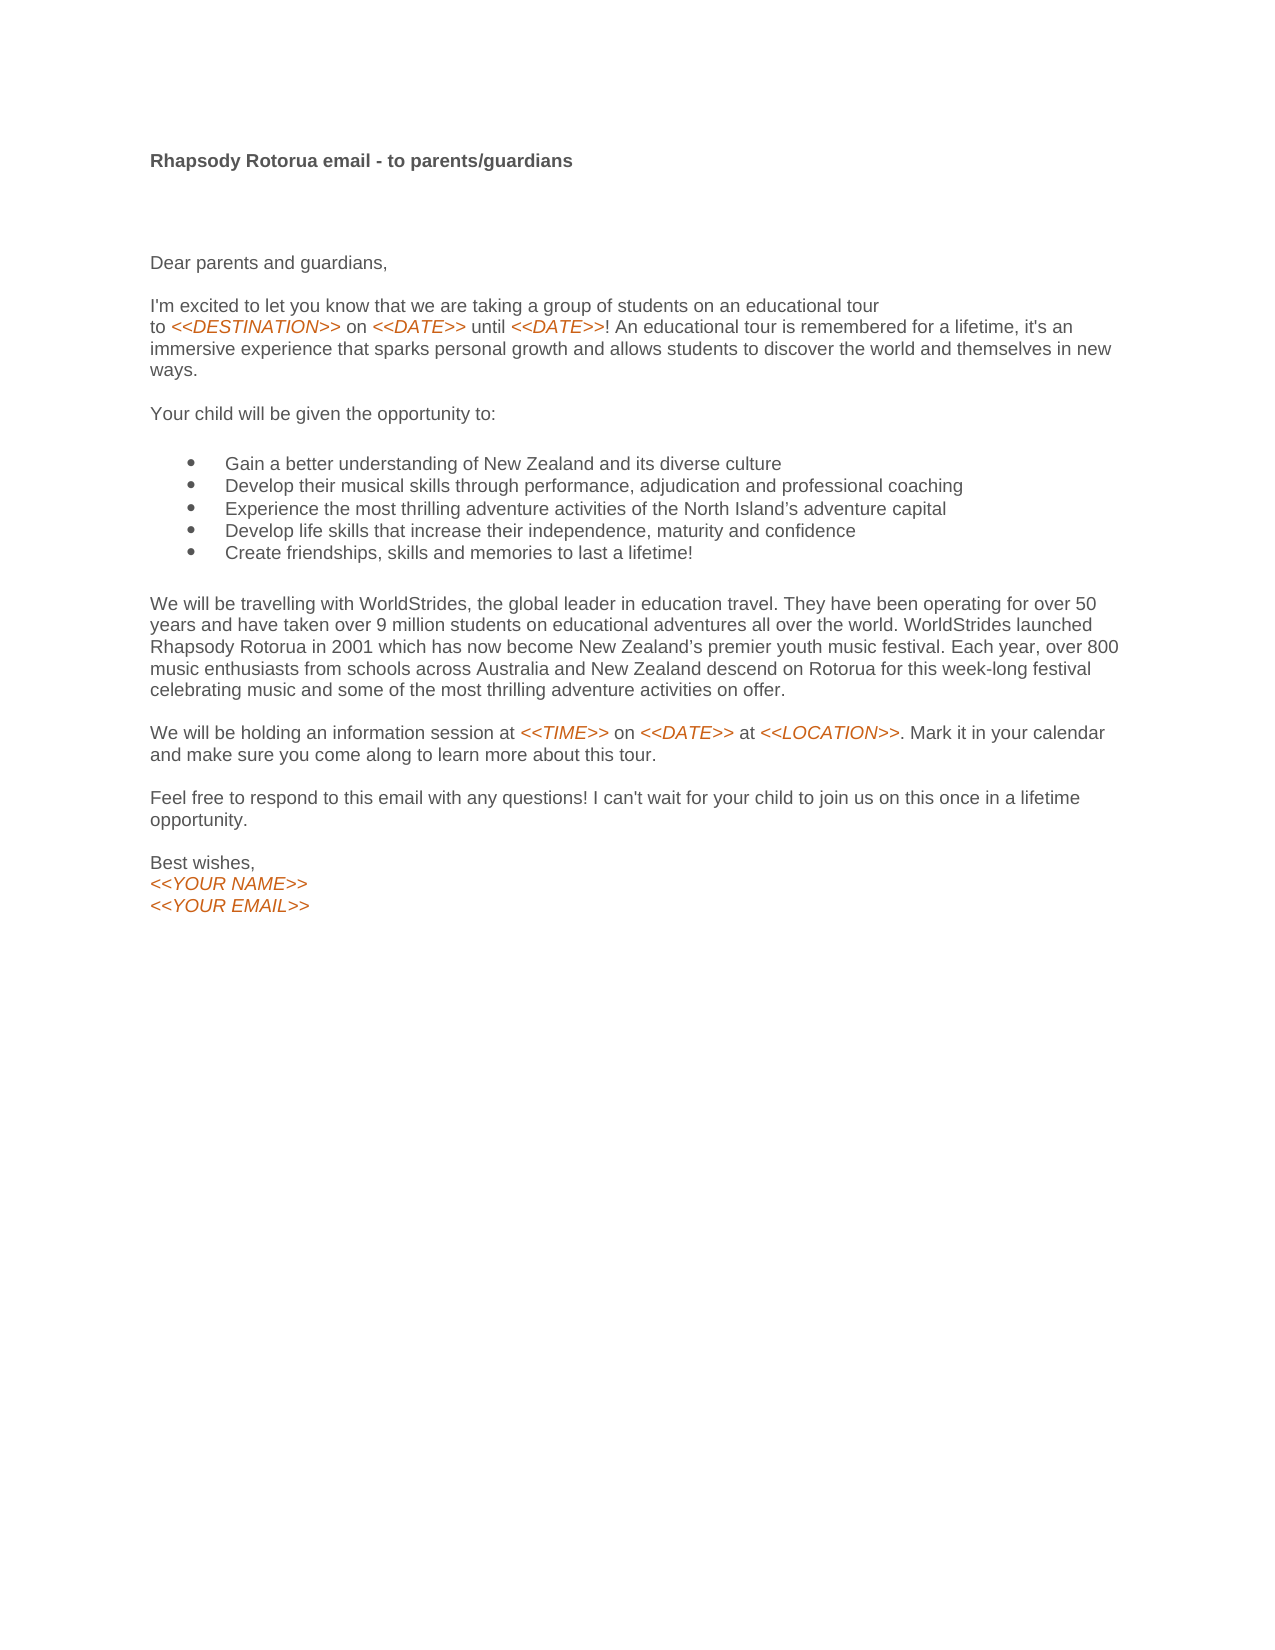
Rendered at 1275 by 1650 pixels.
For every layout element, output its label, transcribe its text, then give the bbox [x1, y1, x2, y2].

list Develop their musical skills through performance, adjudication and professional coaching [187, 475, 1125, 497]
list Create friendships, skills and memories to last a lifetime! [187, 541, 1125, 563]
list Develop life skills that increase their independence, maturity and confidence [187, 519, 1125, 541]
text We will be travelling with WorldStrides, the global leader in education travel. They have been operating for over 50 years and have taken over 9 million students on educational adventures all over the world. WorldStrides launched Rhapsody Rotorua in 2001 which has now become New Zealand’s premier youth music festival. Each year, over 800 music enthusiasts from schools across Australia and New Zealand descend on Rotorua for this week-long festival celebrating music and some of the most thrilling adventure activities on offer. We will be holding an information session at <<TIME>> on <<DATE>> at <<LOCATION>>. Mark it in your calendar and make sure you come along to learn more about this tour. Feel free to respond to this email with any questions! I can't wait for your child to join us on this once in a lifetime opportunity. Best wishes, <<YOUR NAME>> <<YOUR EMAIL>> [150, 593, 1125, 916]
text Rhapsody Rotorua email - to parents/guardians [150, 150, 1125, 172]
list Experience the most thrilling adventure activities of the North Island’s adventure capital [187, 497, 1125, 519]
text Dear parents and guardians, I'm excited to let you know that we are taking a group of students on an educational tour to <<DESTINATION>> on <<DATE>> until <<DATE>>! An educational tour is remembered for a lifetime, it's an immersive experience that sparks personal growth and allows students to discover the world and themselves in new ways. Your child will be given the opportunity to: [150, 251, 1125, 424]
list Gain a better understanding of New Zealand and its diverse culture [187, 453, 1125, 475]
